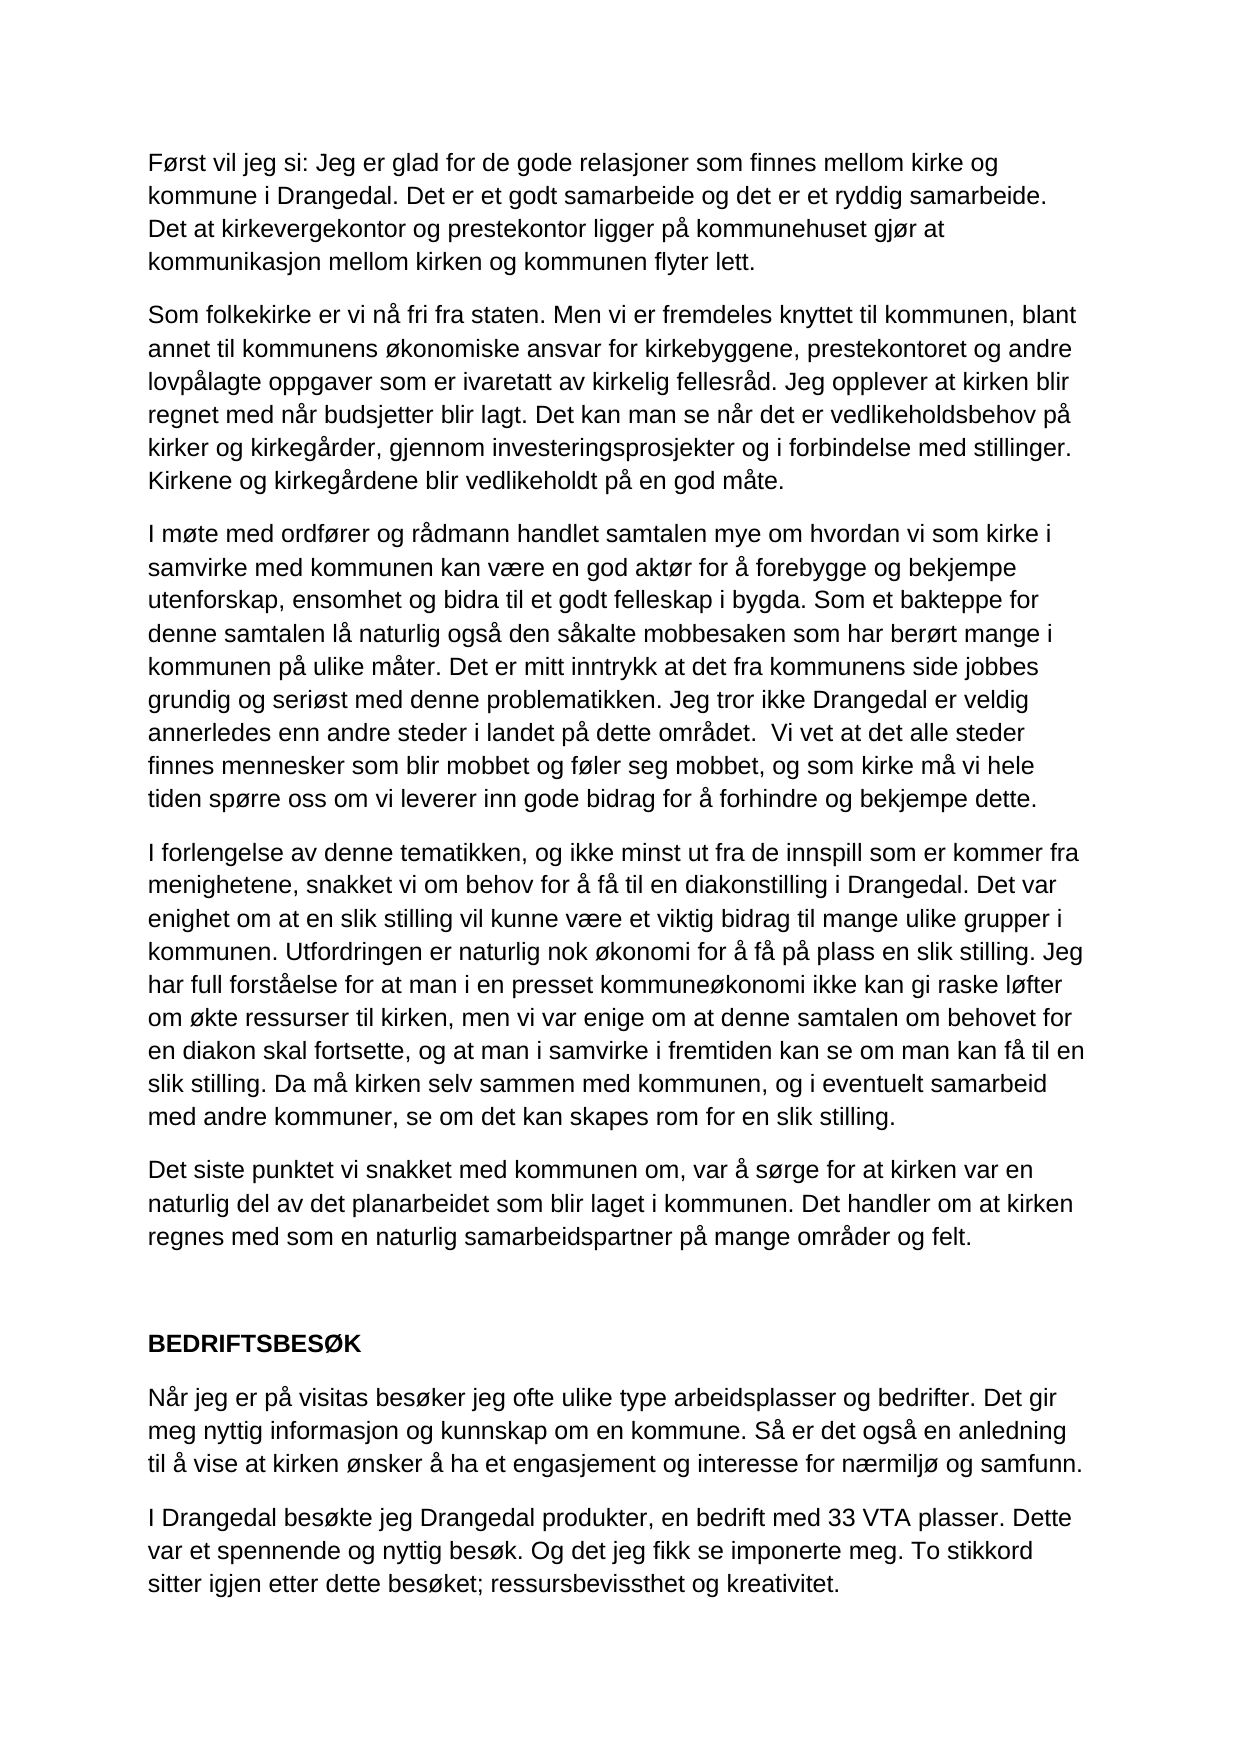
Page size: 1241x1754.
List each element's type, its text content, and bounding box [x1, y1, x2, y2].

text Først vil jeg si: Jeg er glad for de gode relasjoner som finnes mellom kirke og kommune i Drangedal. Det er et godt samarbeide og det er et ryddig samarbeide. Det at kirkevergekontor og prestekontor ligger på kommunehuset gjør at kommunikasjon mellom kirken og kommunen flyter lett. [148, 148, 1093, 275]
text Som folkekirke er vi nå fri fra staten. Men vi er fremdeles knyttet til kommunen, blant annet til kommunens økonomiske ansvar for kirkebyggene, prestekontoret og andre lovpålagte oppgaver som er ivaretatt av kirkelig fellesråd. Jeg opplever at kirken blir regnet med når budsjetter blir lagt. Det kan man se når det er vedlikeholdsbehov på kirker og kirkegårder, gjennom investeringsprosjekter og i forbindelse med stillinger. Kirkene og kirkegårdene blir vedlikeholdt på en god måte. [148, 301, 1093, 494]
text Når jeg er på visitas besøker jeg ofte ulike type arbeidsplasser og bedrifter. Det gir meg nyttig informasjon og kunnskap om en kommune. Så er det også en anledning til å vise at kirken ønsker å ha et engasjement og interesse for nærmiljø og samfunn. [148, 1383, 1093, 1478]
text Det siste punktet vi snakket med kommunen om, var å sørge for at kirken var en naturlig del av det planarbeidet som blir laget i kommunen. Det handler om at kirken regnes med som en naturlig samarbeidspartner på mange områder og felt. [148, 1156, 1093, 1250]
text I møte med ordfører og rådmann handlet samtalen mye om hvordan vi som kirke i samvirke med kommunen kan være en god aktør for å forebygge og bekjempe utenforskap, ensomhet og bidra til et godt felleskap i bygda. Som et bakteppe for denne samtalen lå naturlig også den såkalte mobbesaken som har berørt mange i kommunen på ulike måter. Det er mitt inntrykk at det fra kommunens side jobbes grundig og seriøst med denne problematikken. Jeg tror ikke Drangedal er veldig annerledes enn andre steder i landet på dette området. Vi vet at det alle steder finnes mennesker som blir mobbet og føler seg mobbet, og som kirke må vi hele tiden spørre oss om vi leverer inn gode bidrag for å forhindre og bekjempe dette. [148, 519, 1093, 812]
text BEDRIFTSBESØK [148, 1329, 1093, 1358]
text I forlengelse av denne tematikken, og ikke minst ut fra de innspill som er kommer fra menighetene, snakket vi om behov for å få til en diakonstilling i Drangedal. Det var enighet om at en slik stilling vil kunne være et viktig bidrag til mange ulike grupper i kommunen. Utfordringen er naturlig nok økonomi for å få på plass en slik stilling. Jeg har full forståelse for at man i en presset kommuneøkonomi ikke kan gi raske løfter om økte ressurser til kirken, men vi var enige om at denne samtalen om behovet for en diakon skal fortsette, og at man i samvirke i fremtiden kan se om man kan få til en slik stilling. Da må kirken selv sammen med kommunen, og i eventuelt samarbeid med andre kommuner, se om det kan skapes rom for en slik stilling. [148, 837, 1093, 1130]
text I Drangedal besøkte jeg Drangedal produkter, en bedrift med 33 VTA plasser. Dette var et spennende og nyttig besøk. Og det jeg fikk se imponerte meg. To stikkord sitter igjen etter dette besøket; ressursbevissthet og kreativitet. [148, 1503, 1093, 1598]
